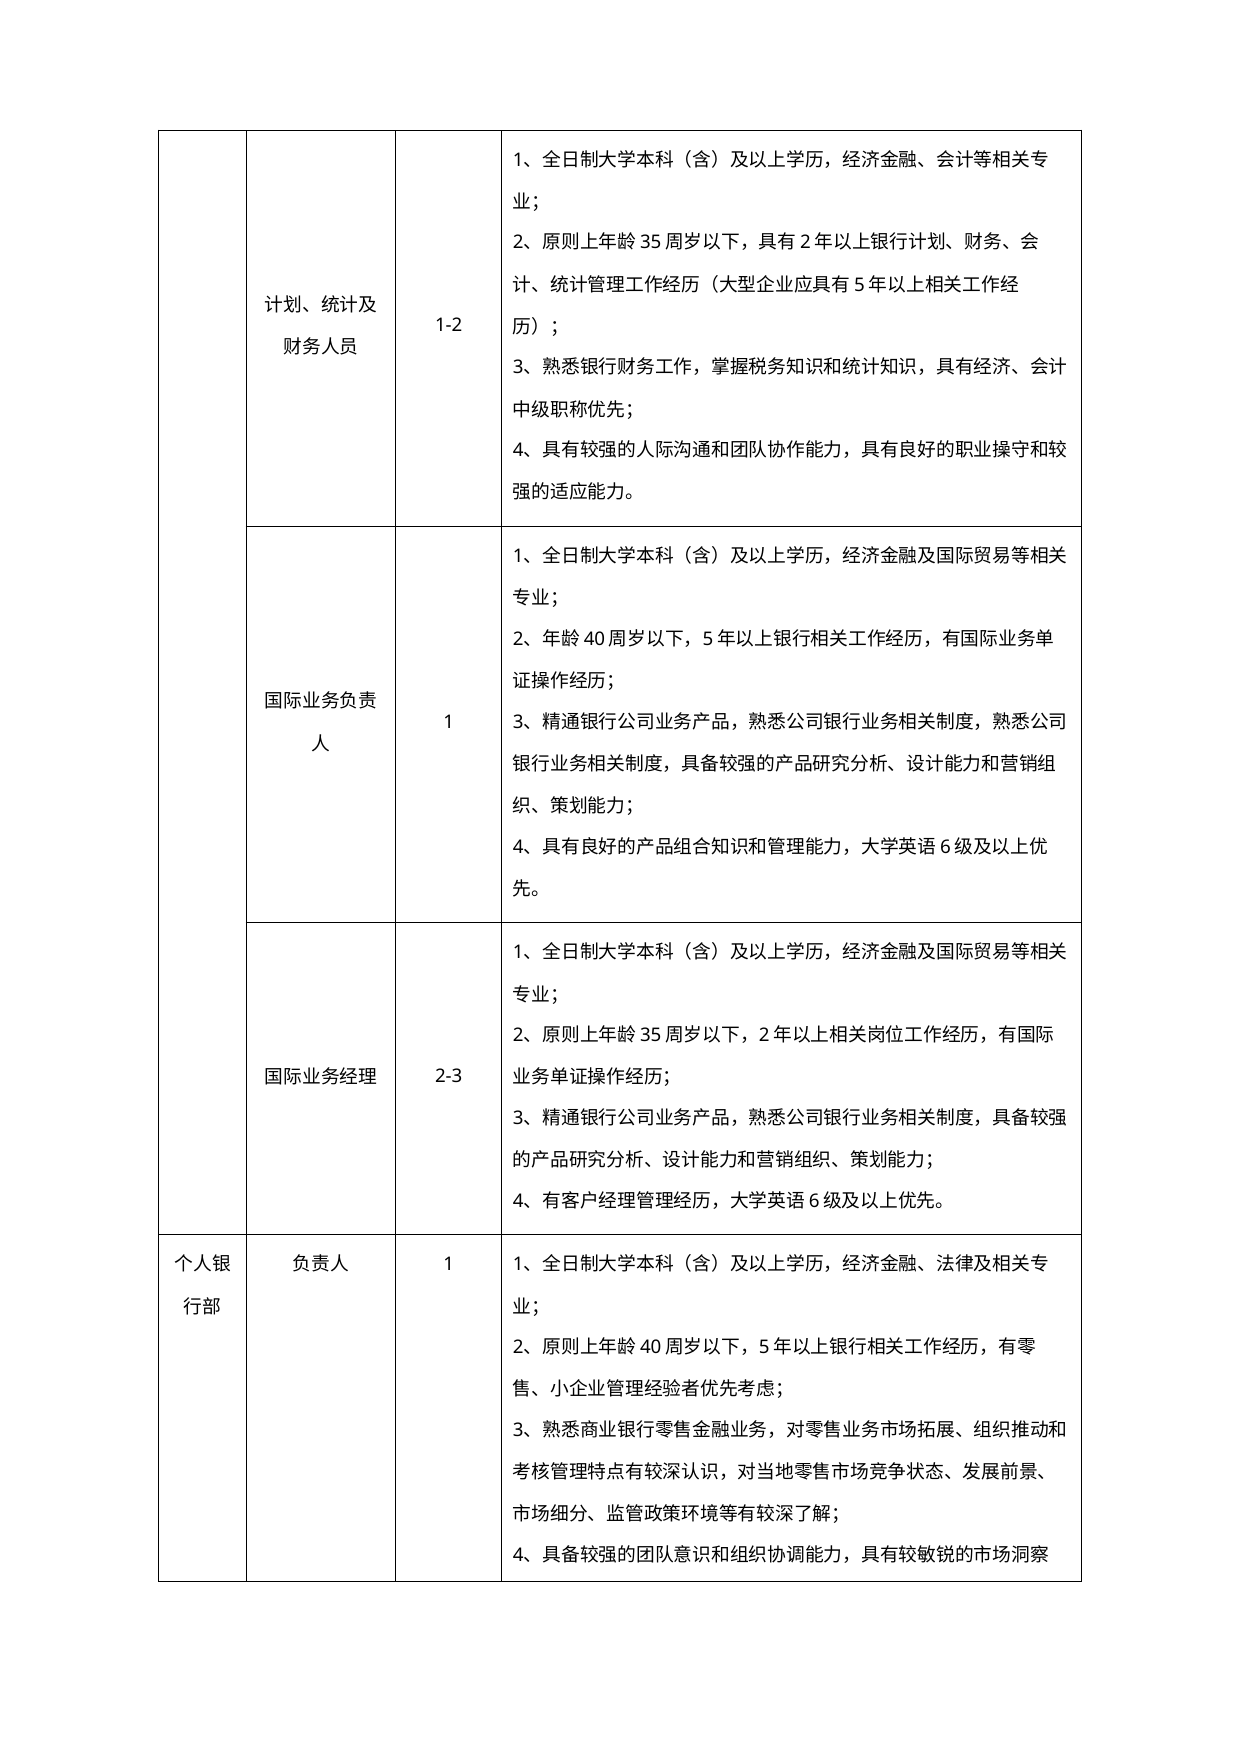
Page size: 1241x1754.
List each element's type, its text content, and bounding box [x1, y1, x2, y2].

table_cell 国际业务负责人 [247, 527, 395, 922]
table_cell 个人银行部 [159, 1235, 246, 1581]
table_cell 负责人 [247, 1235, 395, 1581]
table_cell 1 [396, 1235, 501, 1581]
table_cell 1、全日制大学本科（含）及以上学历，经济金融、会计等相关专业； 2、原则上年龄35周岁以下，具有2年以上银行计划、财务、会计、统计管理工作经历（大型企业应具有5年以上相关工作经历）； 3、熟悉银行财务工作，掌握税务知识和统计知识，具有经济、会计中级职称优先； 4、具有较强的人际沟通和团队协作能力，具有良好的职业操守和较强的适应能力。 [502, 131, 1081, 526]
table_cell 1-2 [396, 131, 501, 526]
table_cell 1 [396, 527, 501, 922]
table_cell 计划、统计及财务人员 [247, 131, 395, 526]
table_cell 国际业务经理 [247, 923, 395, 1234]
table_cell 1、全日制大学本科（含）及以上学历，经济金融及国际贸易等相关专业； 2、原则上年龄35周岁以下，2年以上相关岗位工作经历，有国际业务单证操作经历； 3、精通银行公司业务产品，熟悉公司银行业务相关制度，具备较强的产品研究分析、设计能力和营销组织、策划能力； 4、有客户经理管理经历，大学英语6级及以上优先。 [502, 923, 1081, 1234]
table_cell 2-3 [396, 923, 501, 1234]
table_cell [502, 1235, 1081, 1581]
table_cell 1、全日制大学本科（含）及以上学历，经济金融及国际贸易等相关专业； 2、年龄40周岁以下，5年以上银行相关工作经历，有国际业务单证操作经历； 3、精通银行公司业务产品，熟悉公司银行业务相关制度，熟悉公司银行业务相关制度，具备较强的产品研究分析、设计能力和营销组织、策划能力； 4、具有良好的产品组合知识和管理能力，大学英语6级及以上优先。 [502, 527, 1081, 922]
